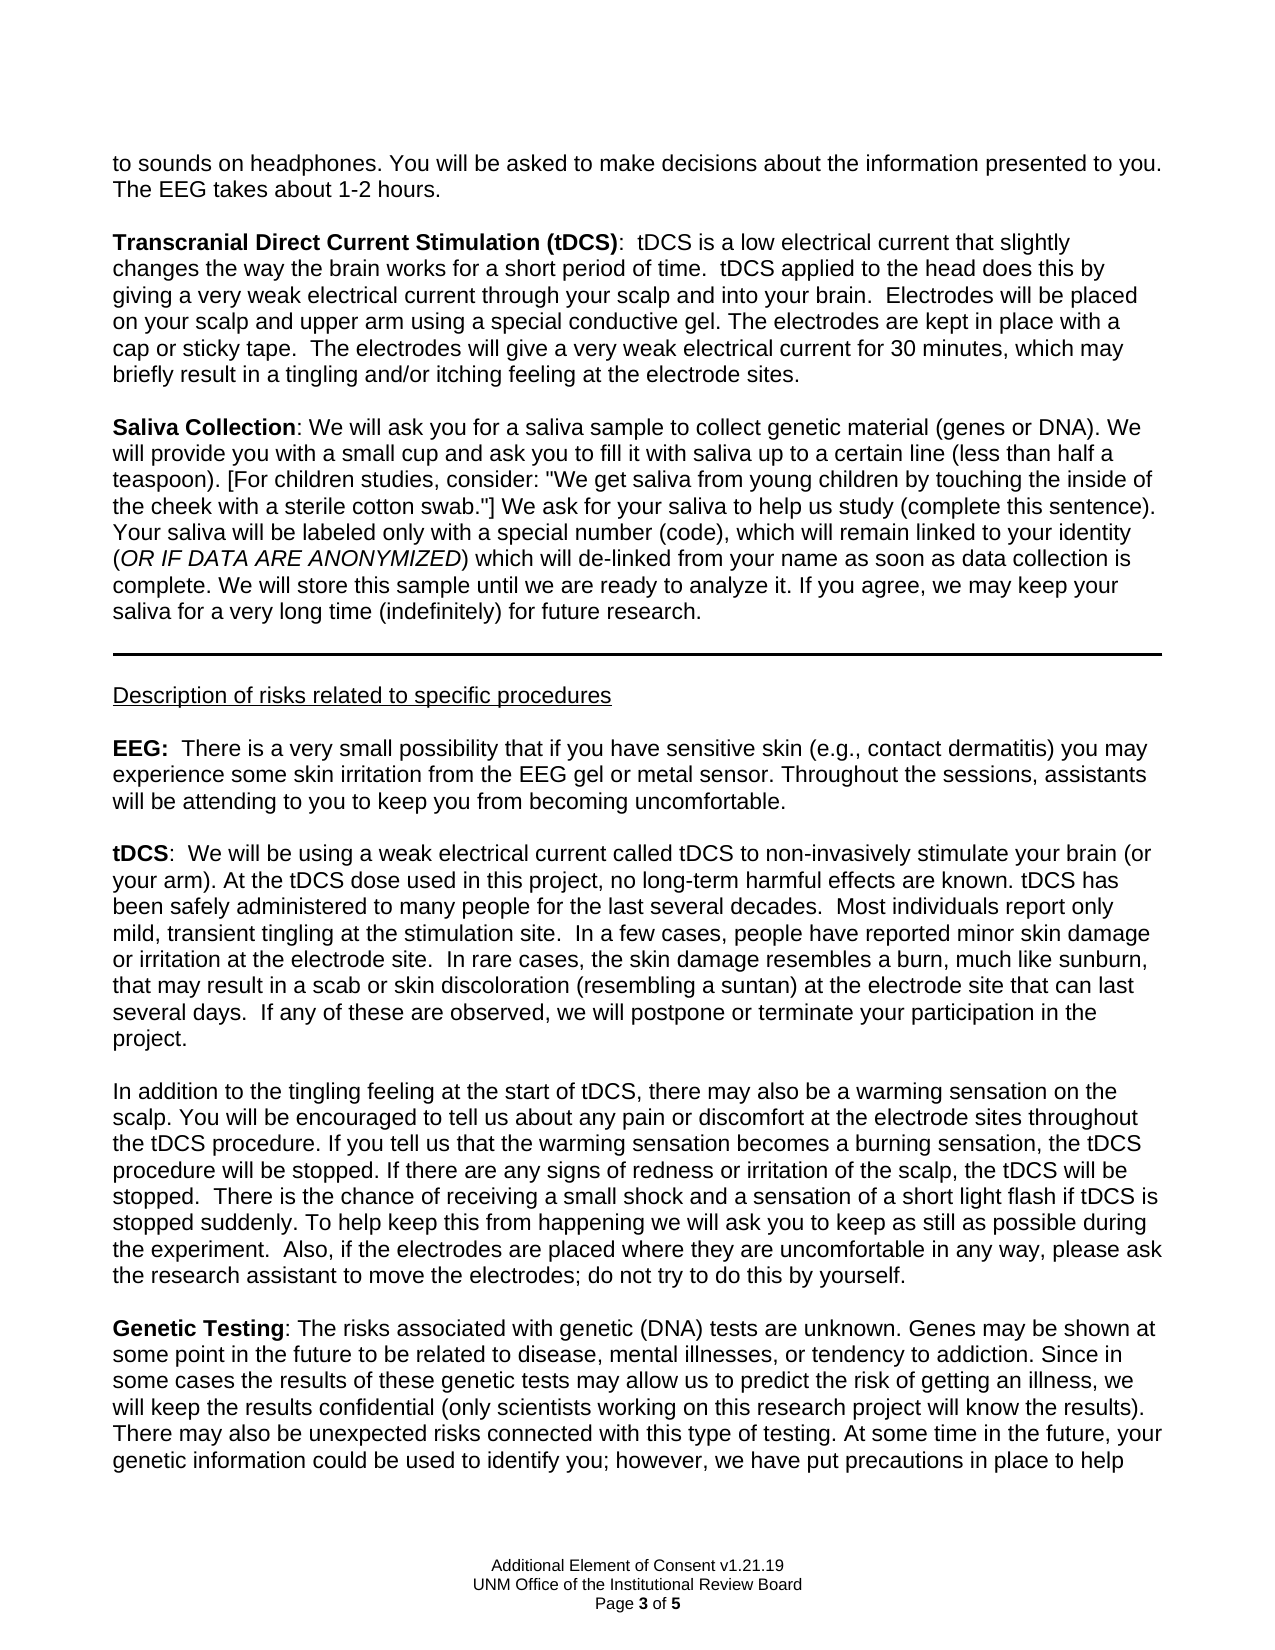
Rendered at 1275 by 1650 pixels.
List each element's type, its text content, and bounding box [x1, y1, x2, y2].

text Transcranial Direct Current Stimulation (tDCS): tDCS is a low electrical current that slightly changes the way the brain works for a short period of time. tDCS applied to the head does this by giving a very weak electrical current through your scalp and into your brain. Electrodes will be placed on your scalp and upper arm using a special conductive gel. The electrodes are kept in place with a cap or sticky tape. The electrodes will give a very weak electrical current for 30 minutes, which may briefly result in a tingling and/or itching feeling at the electrode sites. [112, 229, 1162, 387]
text Saliva Collection: We will ask you for a saliva sample to collect genetic material (genes or DNA). We will provide you with a small cup and ask you to fill it with saliva up to a certain line (less than half a teaspoon). [For children studies, consider: "We get saliva from young children by touching the inside of the cheek with a sterile cotton swab."] We ask for your saliva to help us study (complete this sentence). Your saliva will be labeled only with a special number (code), which will remain linked to your identity (OR IF DATA ARE ANONYMIZED) which will de-linked from your name as soon as data collection is complete. We will store this sample until we are ready to analyze it. If you agree, we may keep your saliva for a very long time (indefinitely) for future research. [112, 413, 1162, 624]
text EEG: There is a very small possibility that if you have sensitive skin (e.g., contact dermatitis) you may experience some skin irritation from the EEG gel or metal sensor. Throughout the sessions, assistants will be attending to you to keep you from becoming uncomfortable. [112, 735, 1162, 814]
text In addition to the tingling feeling at the start of tDCS, there may also be a warming sensation on the scalp. You will be encouraged to tell us about any pain or discomfort at the electrode sites throughout the tDCS procedure. If you tell us that the warming sensation becomes a burning sensation, the tDCS procedure will be stopped. If there are any signs of redness or irritation of the scalp, the tDCS will be stopped. There is the chance of receiving a small shock and a sensation of a short light flash if tDCS is stopped suddenly. To help keep this from happening we will ask you to keep as still as possible during the experiment. Also, if the electrodes are placed where they are uncomfortable in any way, please ask the research assistant to move the electrodes; do not try to do this by yourself. [112, 1078, 1162, 1288]
text tDCS: We will be using a weak electrical current called tDCS to non-invasively stimulate your brain (or your arm). At the tDCS dose used in this project, no long-term harmful effects are known. tDCS has been safely administered to many people for the last several decades. Most individuals report only mild, transient tingling at the stimulation site. In a few cases, people have reported minor skin damage or irritation at the electrode site. In rare cases, the skin damage resembles a burn, much like sunburn, that may result in a scab or skin discoloration (resembling a suntan) at the electrode site that can last several days. If any of these are observed, we will postpone or terminate your participation in the project. [112, 840, 1162, 1051]
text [112, 150, 1162, 203]
text Description of risks related to specific procedures [112, 682, 1162, 709]
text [112, 1315, 1162, 1473]
